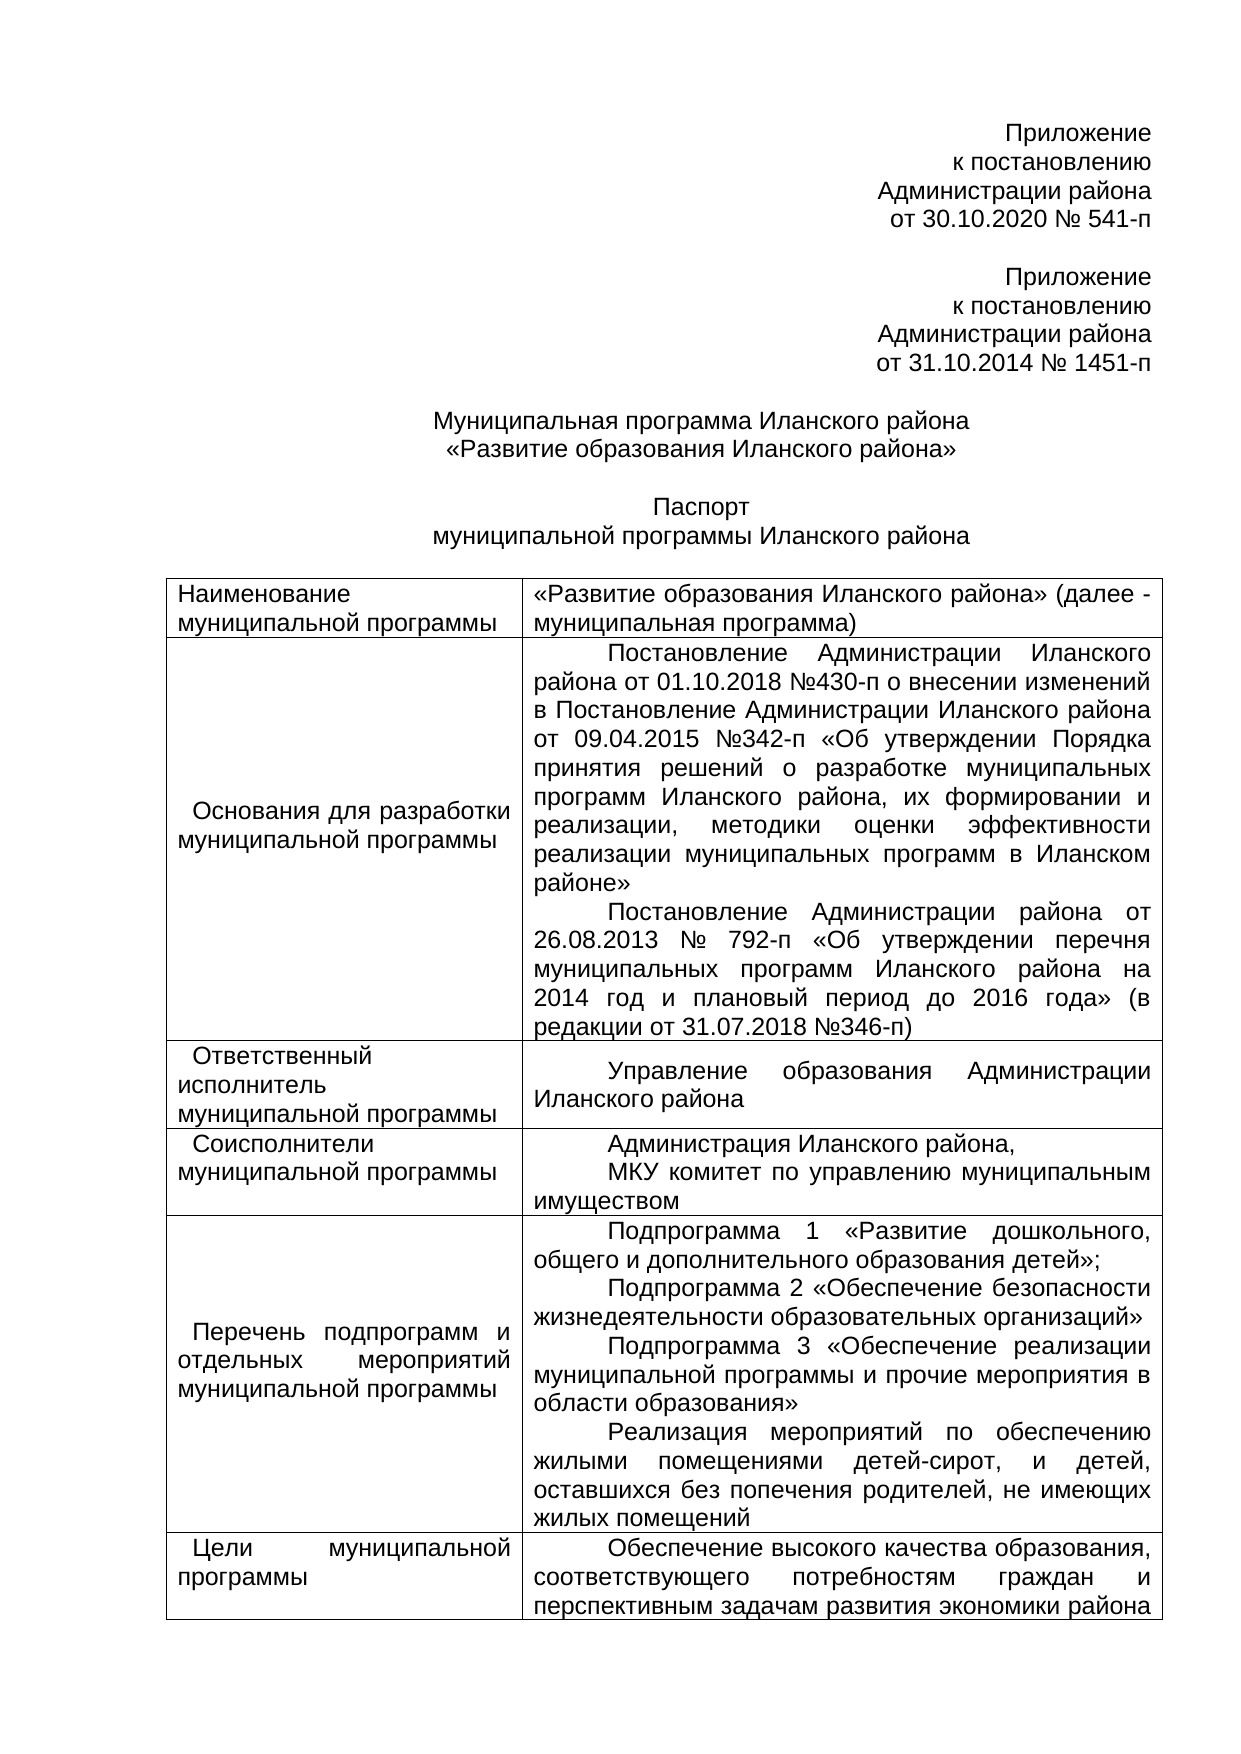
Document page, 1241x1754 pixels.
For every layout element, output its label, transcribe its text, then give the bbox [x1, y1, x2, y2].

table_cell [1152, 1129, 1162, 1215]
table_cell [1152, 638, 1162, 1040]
text Приложение [177, 262, 1152, 291]
text к постановлению [177, 291, 1152, 319]
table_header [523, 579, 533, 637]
text от 31.10.2014 № 1451-п [177, 348, 1152, 377]
table_cell Основания для разработки муниципальной программы [167, 638, 522, 1040]
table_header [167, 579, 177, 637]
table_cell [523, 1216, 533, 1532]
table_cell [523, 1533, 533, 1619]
table_cell Перечень подпрограмм и отдельных мероприятий муниципальной программы [167, 1216, 522, 1532]
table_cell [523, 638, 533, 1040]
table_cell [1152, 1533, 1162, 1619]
text от 30.10.2020 № 541-п [177, 204, 1152, 233]
text Администрации района [177, 319, 1152, 348]
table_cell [167, 1533, 522, 1619]
text Муниципальная программа Иланского района [177, 406, 1152, 434]
text муниципальной программы Иланского района [177, 521, 1152, 549]
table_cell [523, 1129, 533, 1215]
text Администрации района [177, 176, 1152, 204]
text Приложение [177, 118, 1152, 147]
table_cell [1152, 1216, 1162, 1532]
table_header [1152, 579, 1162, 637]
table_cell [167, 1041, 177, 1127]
table_cell Управление образования Администрации Иланского района [523, 1041, 1162, 1127]
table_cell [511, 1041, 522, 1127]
text к постановлению [177, 147, 1152, 176]
text Паспорт [177, 492, 1152, 521]
text «Развитие образования Иланского района» [177, 434, 1152, 463]
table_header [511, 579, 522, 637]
